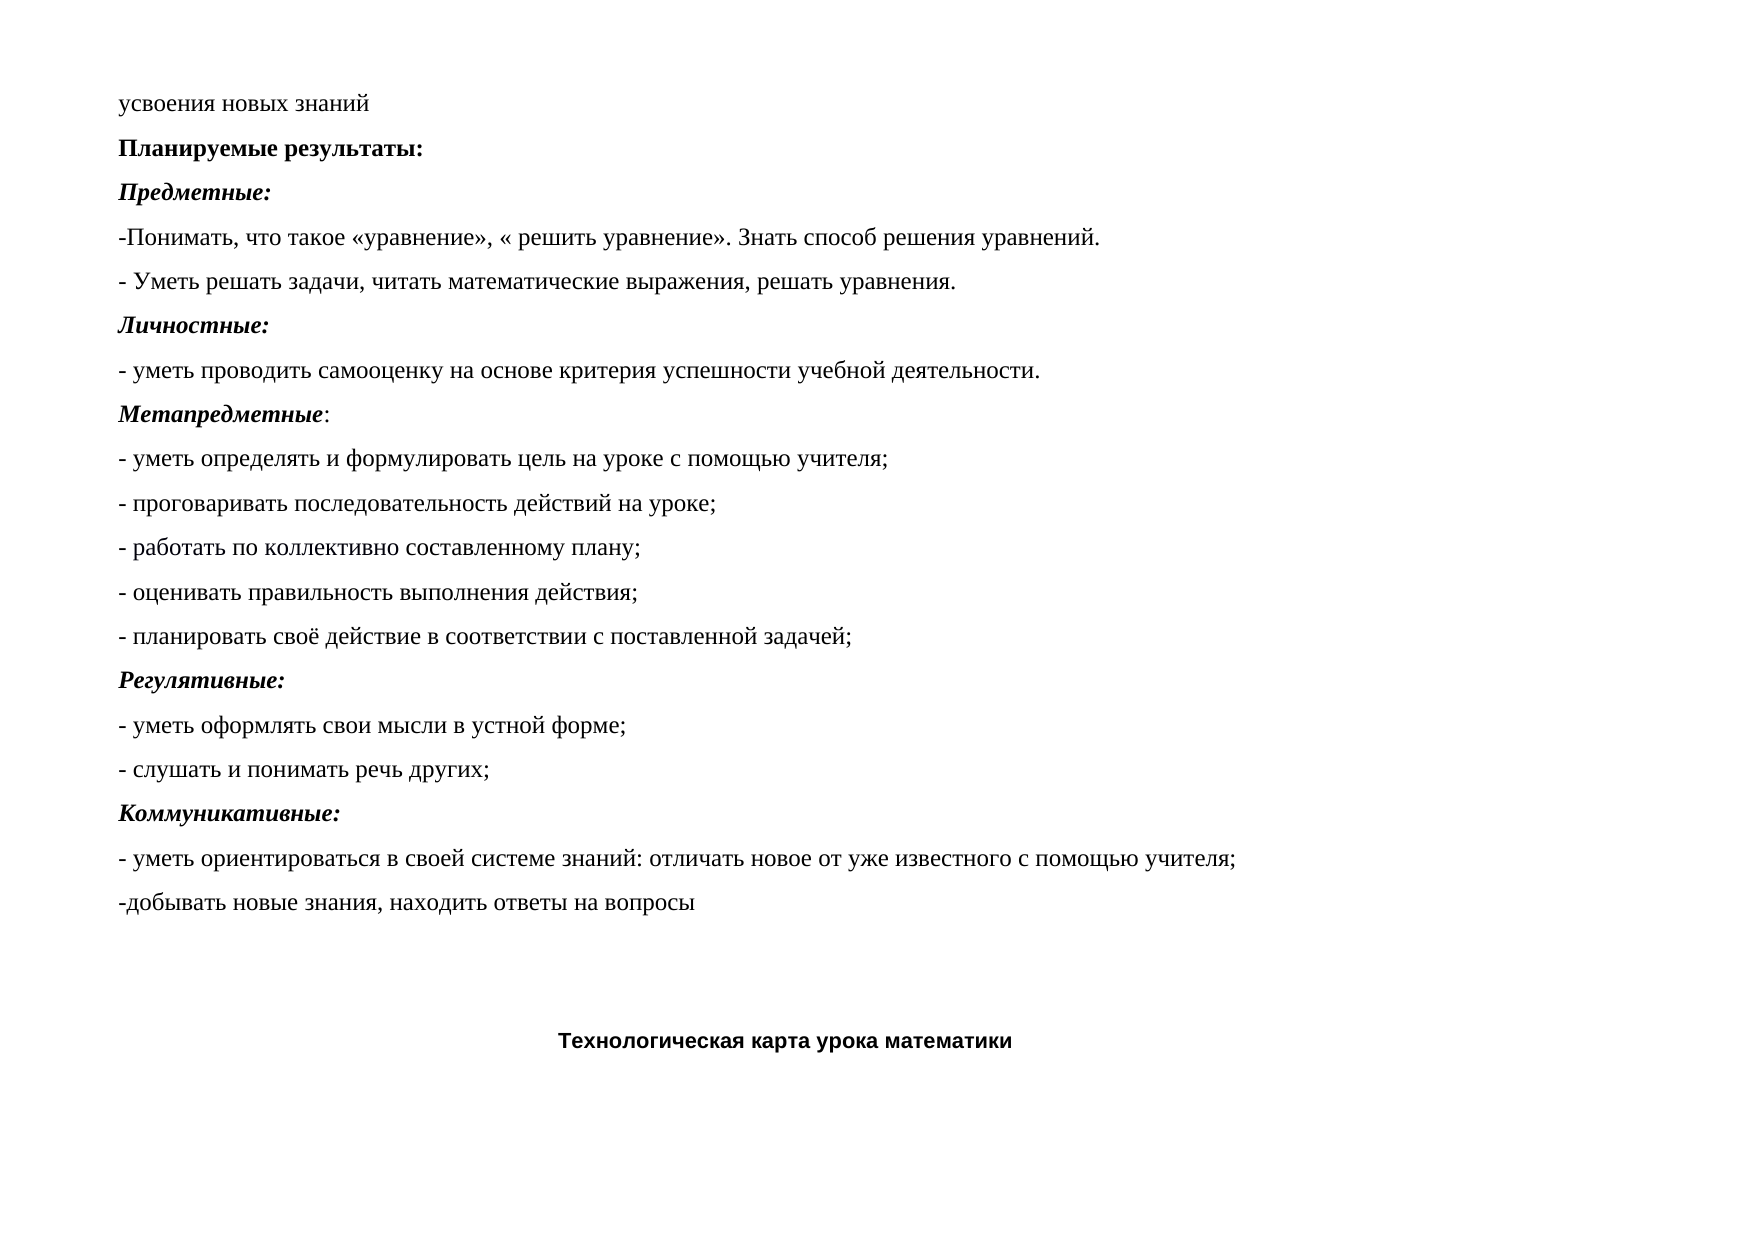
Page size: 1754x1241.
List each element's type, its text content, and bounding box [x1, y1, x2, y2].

text - планировать своё действие в соответствии с поставленной задачей; [118, 621, 1636, 650]
text усвоения новых знаний [118, 88, 1636, 117]
text -добывать новые знания, находить ответы на вопросы [118, 887, 1636, 916]
text Предметные: [118, 177, 1636, 206]
text - уметь определять и формулировать цель на уроке с помощью учителя; [118, 443, 1636, 472]
text - оценивать правильность выполнения действия; [118, 577, 1636, 605]
text Коммуникативные: [118, 798, 1636, 827]
text - проговаривать последовательность действий на уроке; [118, 488, 1636, 517]
text Технологическая карта урока математики [118, 1028, 1636, 1053]
text Регулятивные: [118, 665, 1636, 694]
text - уметь ориентироваться в своей системе знаний: отличать новое от уже известного с помощью учителя; [118, 843, 1636, 872]
text - Уметь решать задачи, читать математические выражения, решать уравнения. [118, 266, 1636, 295]
text - работать по коллективно составленному плану; [118, 532, 1636, 561]
text -Понимать, что такое «уравнение», « решить уравнение». Знать способ решения уравнений. [118, 222, 1636, 250]
text Личностные: [118, 310, 1636, 339]
text Метапредметные: [118, 399, 1636, 428]
text Планируемые результаты: [118, 133, 1636, 162]
text - слушать и понимать речь других; [118, 754, 1636, 783]
text - уметь оформлять свои мысли в устной форме; [118, 710, 1636, 738]
text - уметь проводить самооценку на основе критерия успешности учебной деятельности. [118, 355, 1636, 383]
